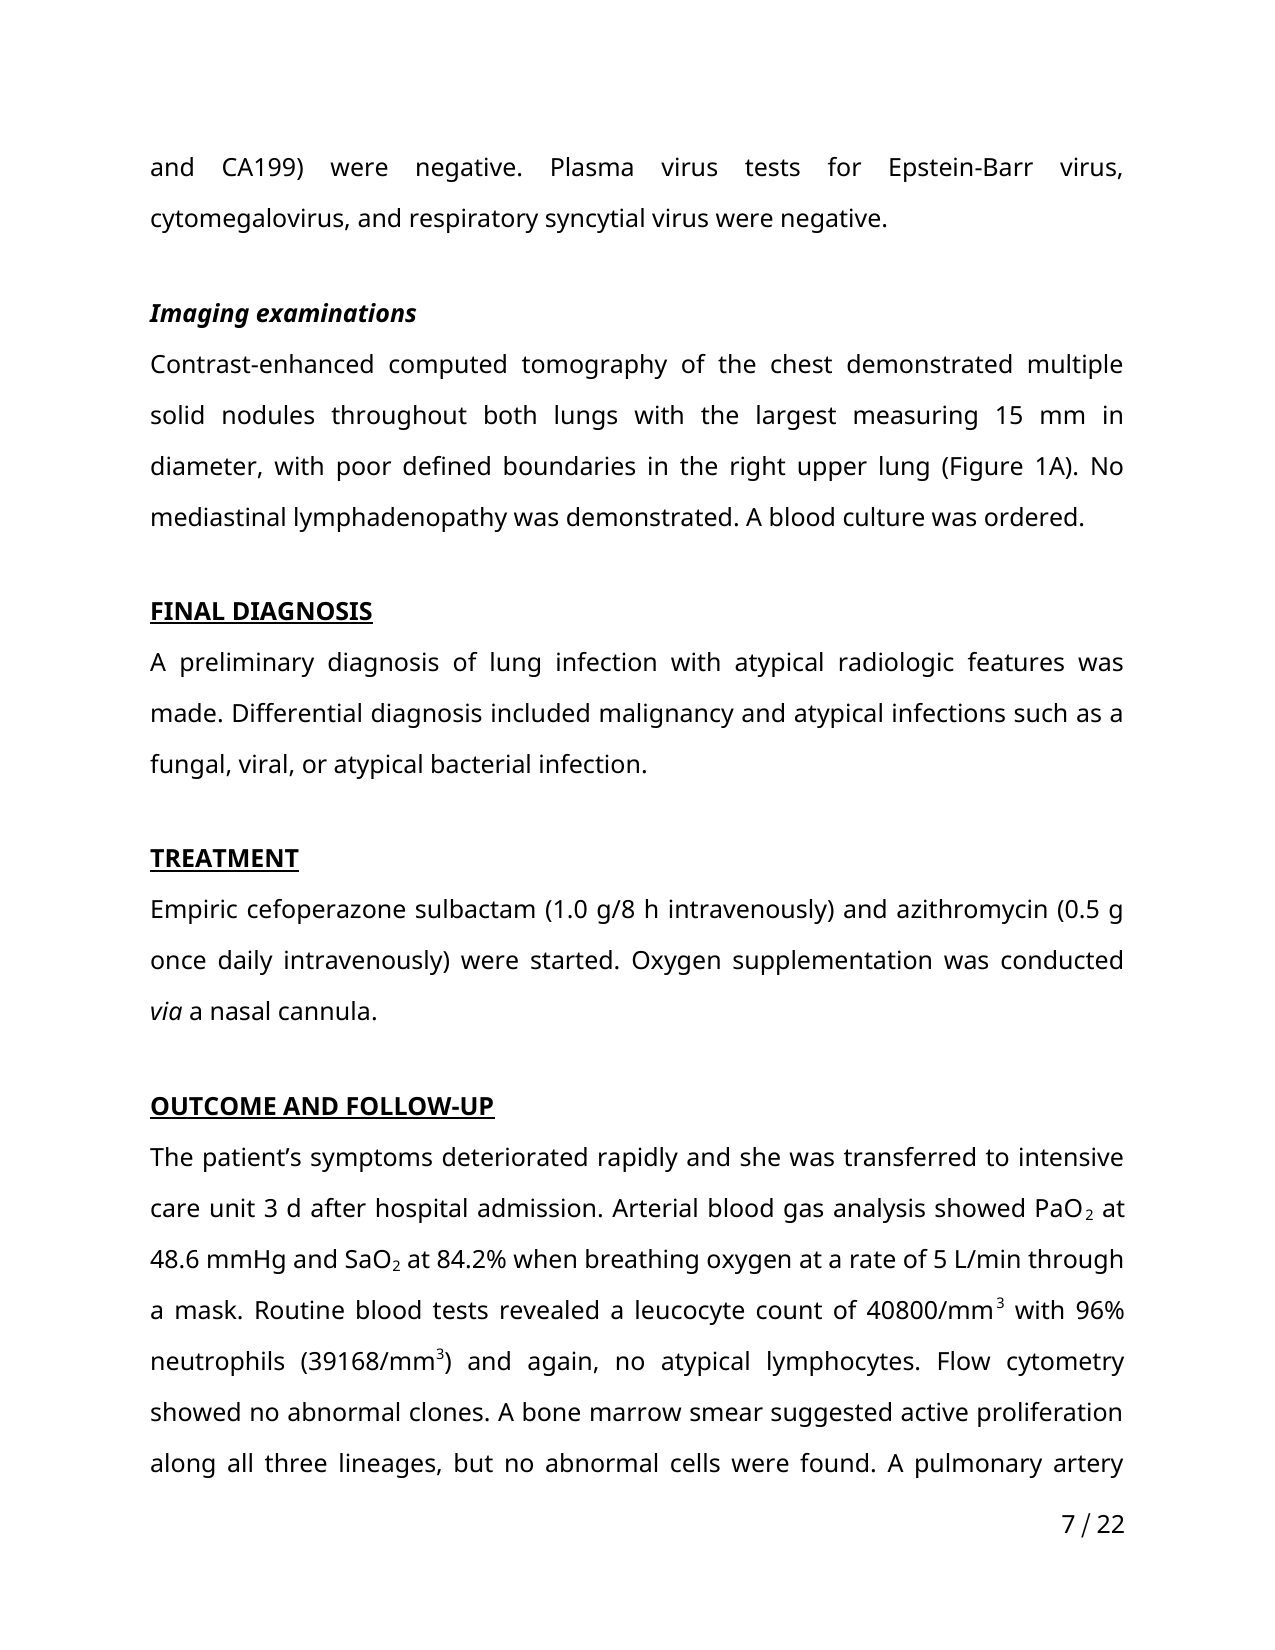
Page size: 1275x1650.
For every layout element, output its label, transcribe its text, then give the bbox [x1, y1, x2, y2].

text FINAL DIAGNOSIS [150, 593, 1125, 628]
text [150, 150, 1125, 235]
text Imaging examinations [150, 295, 1125, 329]
text TREATMENT [150, 841, 1125, 875]
text Empiric cefoperazone sulbactam (1.0 g/8 h intravenously) and azithromycin (0.5 g once daily intravenously) were started. Oxygen supplementation was conducted via a nasal cannula. [150, 892, 1125, 1028]
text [150, 1139, 1125, 1479]
text Contrast-enhanced computed tomography of the chest demonstrated multiple solid nodules throughout both lungs with the largest measuring 15 mm in diameter, with poor defined boundaries in the right upper lung (Figure 1A). No mediastinal lymphadenopathy was demonstrated. A blood culture was ordered. [150, 346, 1125, 533]
text OUTCOME AND FOLLOW-UP [150, 1088, 1125, 1122]
text A preliminary diagnosis of lung infection with atypical radiologic features was made. Differential diagnosis included malignancy and atypical infections such as a fungal, viral, or atypical bacterial infection. [150, 644, 1125, 781]
